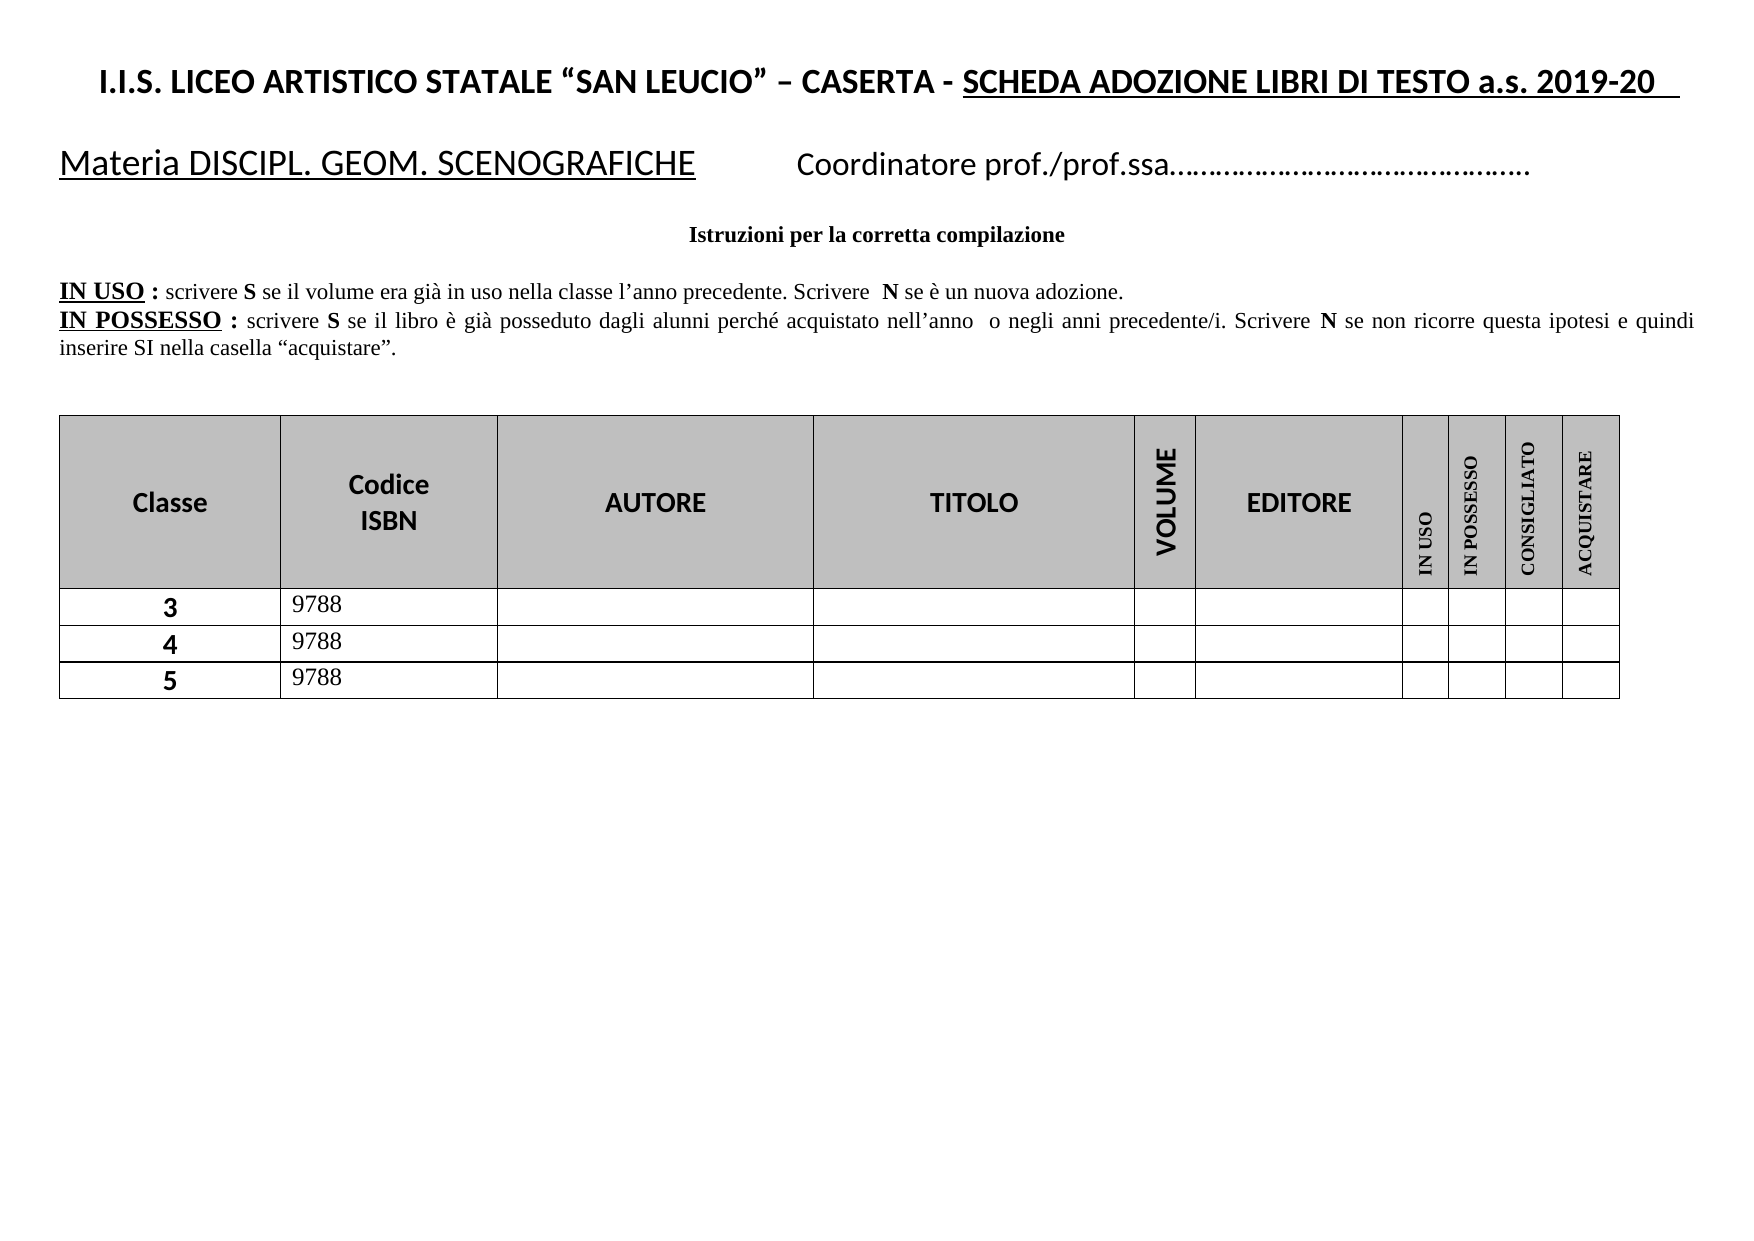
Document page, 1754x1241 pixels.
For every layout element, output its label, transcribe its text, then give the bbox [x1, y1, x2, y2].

text Materia DISCIPL. GEOM. SCENOGRAFICHE Coordinatore prof./prof.ssa……………………………………….. [59, 139, 1695, 184]
table_cell [1196, 626, 1402, 661]
table_header Classe [60, 416, 280, 588]
table_cell [1506, 663, 1562, 698]
text IN USO : scrivere S se il volume era già in uso nella classe l’anno precedente. Scrivere N se è un nuova adozione. [59, 276, 1695, 305]
table_cell 3 [60, 589, 280, 625]
table_header ACQUISTARE [1563, 416, 1619, 588]
table_cell [1403, 626, 1448, 661]
table_header VOLUME [1135, 416, 1195, 588]
table_cell 9788 [281, 626, 497, 661]
table_cell [814, 626, 1134, 661]
table_cell [1135, 663, 1195, 698]
table_cell [1403, 589, 1448, 625]
table_header EDITORE [1196, 416, 1402, 588]
table_cell [498, 663, 813, 698]
table_header AUTORE [498, 416, 813, 588]
table_cell [498, 589, 813, 625]
table_header IN USO [1403, 416, 1448, 588]
table_cell [1449, 626, 1505, 661]
table_cell [1135, 626, 1195, 661]
table_header TITOLO [814, 416, 1134, 588]
table_cell 4 [60, 626, 280, 661]
table_cell [1563, 589, 1619, 625]
table_cell [1196, 663, 1402, 698]
table_cell [1449, 589, 1505, 625]
table_cell [1506, 626, 1562, 661]
table_cell [814, 663, 1134, 698]
table_header CONSIGLIATO [1506, 416, 1562, 588]
table_cell [1403, 663, 1448, 698]
table_cell 5 [60, 663, 280, 698]
text IN POSSESSO : scrivere S se il libro è già posseduto dagli alunni perché acquistato nell’anno o negli anni precedente/i. Scrivere N se non ricorre questa ipotesi e quindi inserire SI nella casella “acquistare”. [59, 305, 1695, 360]
table_cell [1563, 663, 1619, 698]
text I.I.S. LICEO ARTISTICO STATALE “SAN LEUCIO” – CASERTA - SCHEDA ADOZIONE LIBRI DI TESTO a.s. 2019-20 [59, 59, 1695, 102]
table_cell [814, 589, 1134, 625]
table_cell [1506, 589, 1562, 625]
table_cell 9788 [281, 589, 497, 625]
table_header IN POSSESSO [1449, 416, 1505, 588]
table_cell [1563, 626, 1619, 661]
text Istruzioni per la corretta compilazione [59, 221, 1695, 247]
table_cell 9788 [281, 663, 497, 698]
table_cell [1135, 589, 1195, 625]
table_cell [1449, 663, 1505, 698]
table_cell [1196, 589, 1402, 625]
table_cell [498, 626, 813, 661]
table_header Codice ISBN [281, 416, 497, 588]
